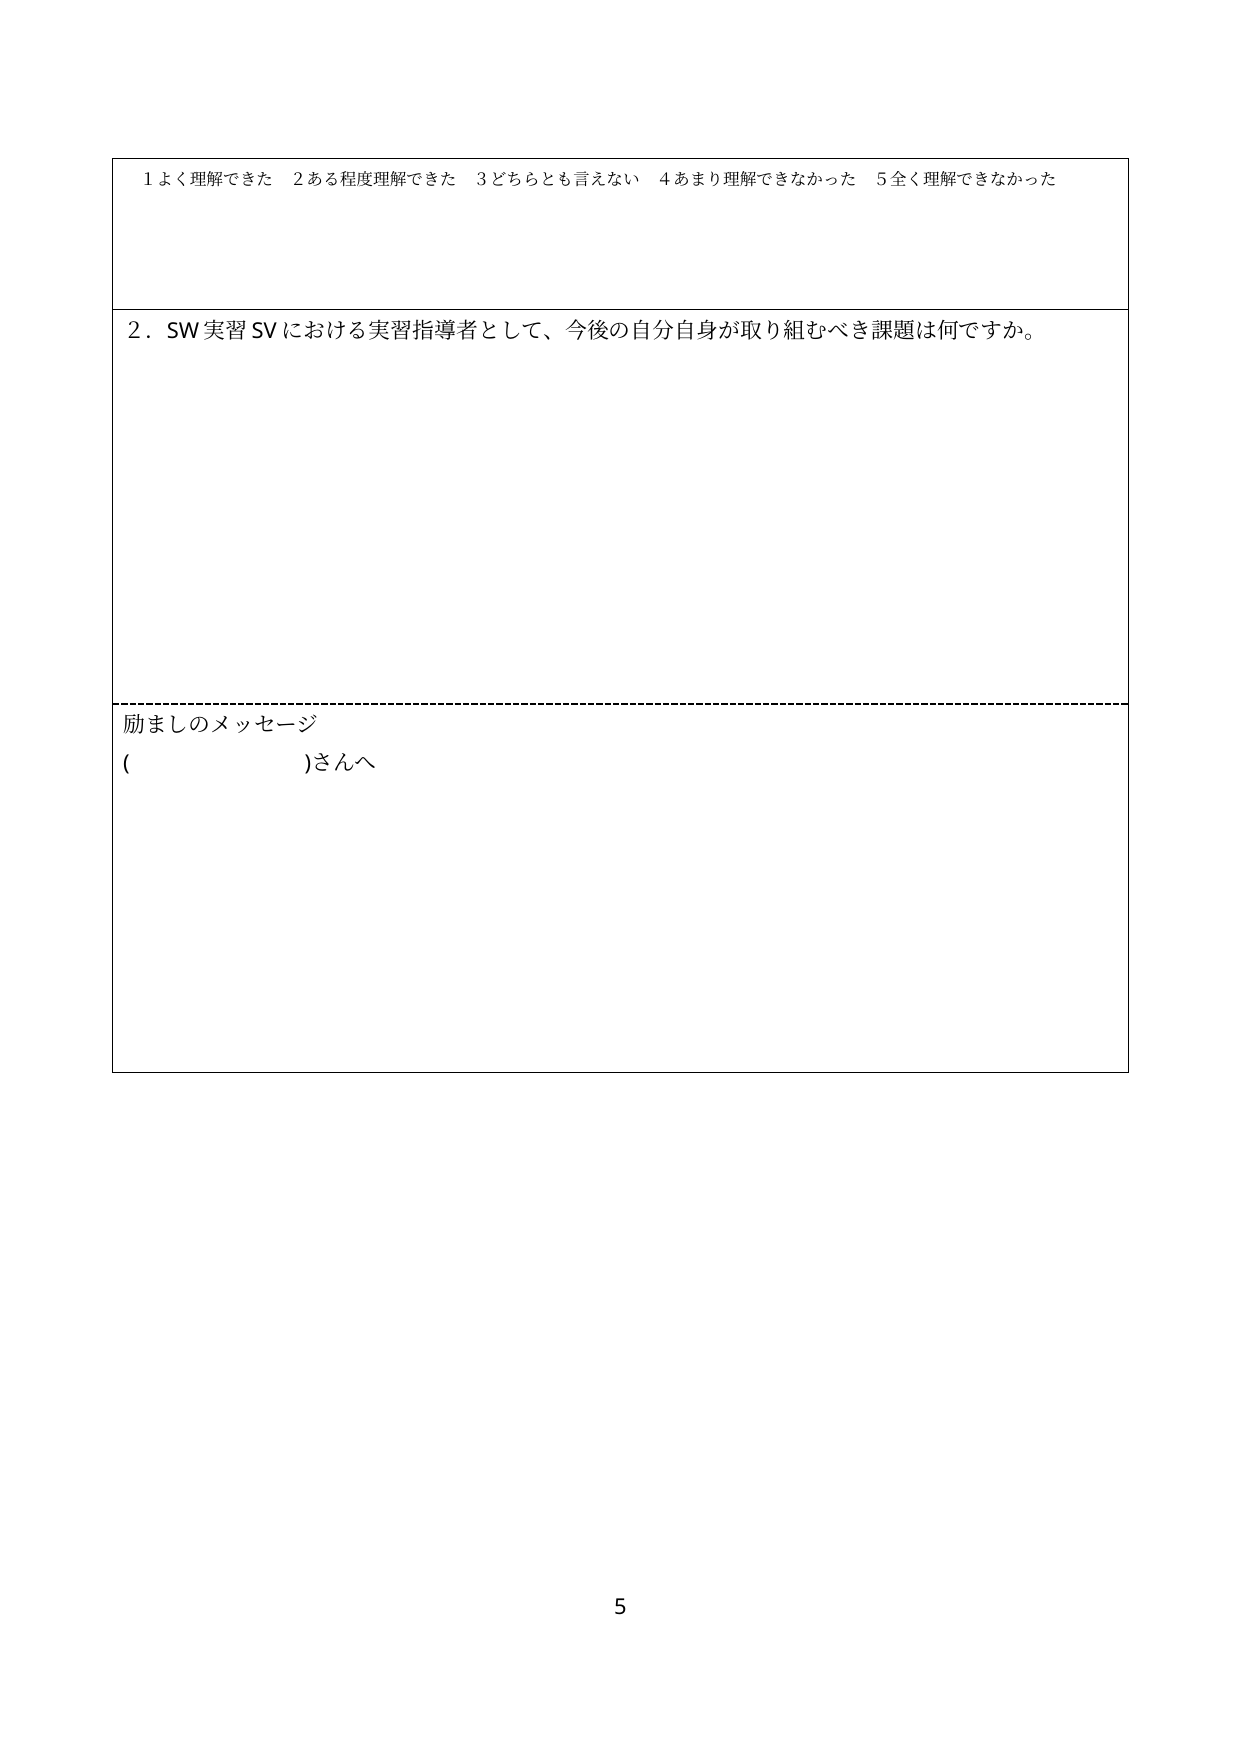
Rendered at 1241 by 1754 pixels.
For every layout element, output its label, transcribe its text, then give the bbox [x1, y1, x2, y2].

table_cell ２．SW実習SVにおける実習指導者として、今後の自分自身が取り組むべき課題は何ですか。 [113, 310, 1128, 702]
table_cell 励ましのメッセージ ( )さんへ [113, 703, 1128, 1072]
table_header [113, 159, 1128, 309]
